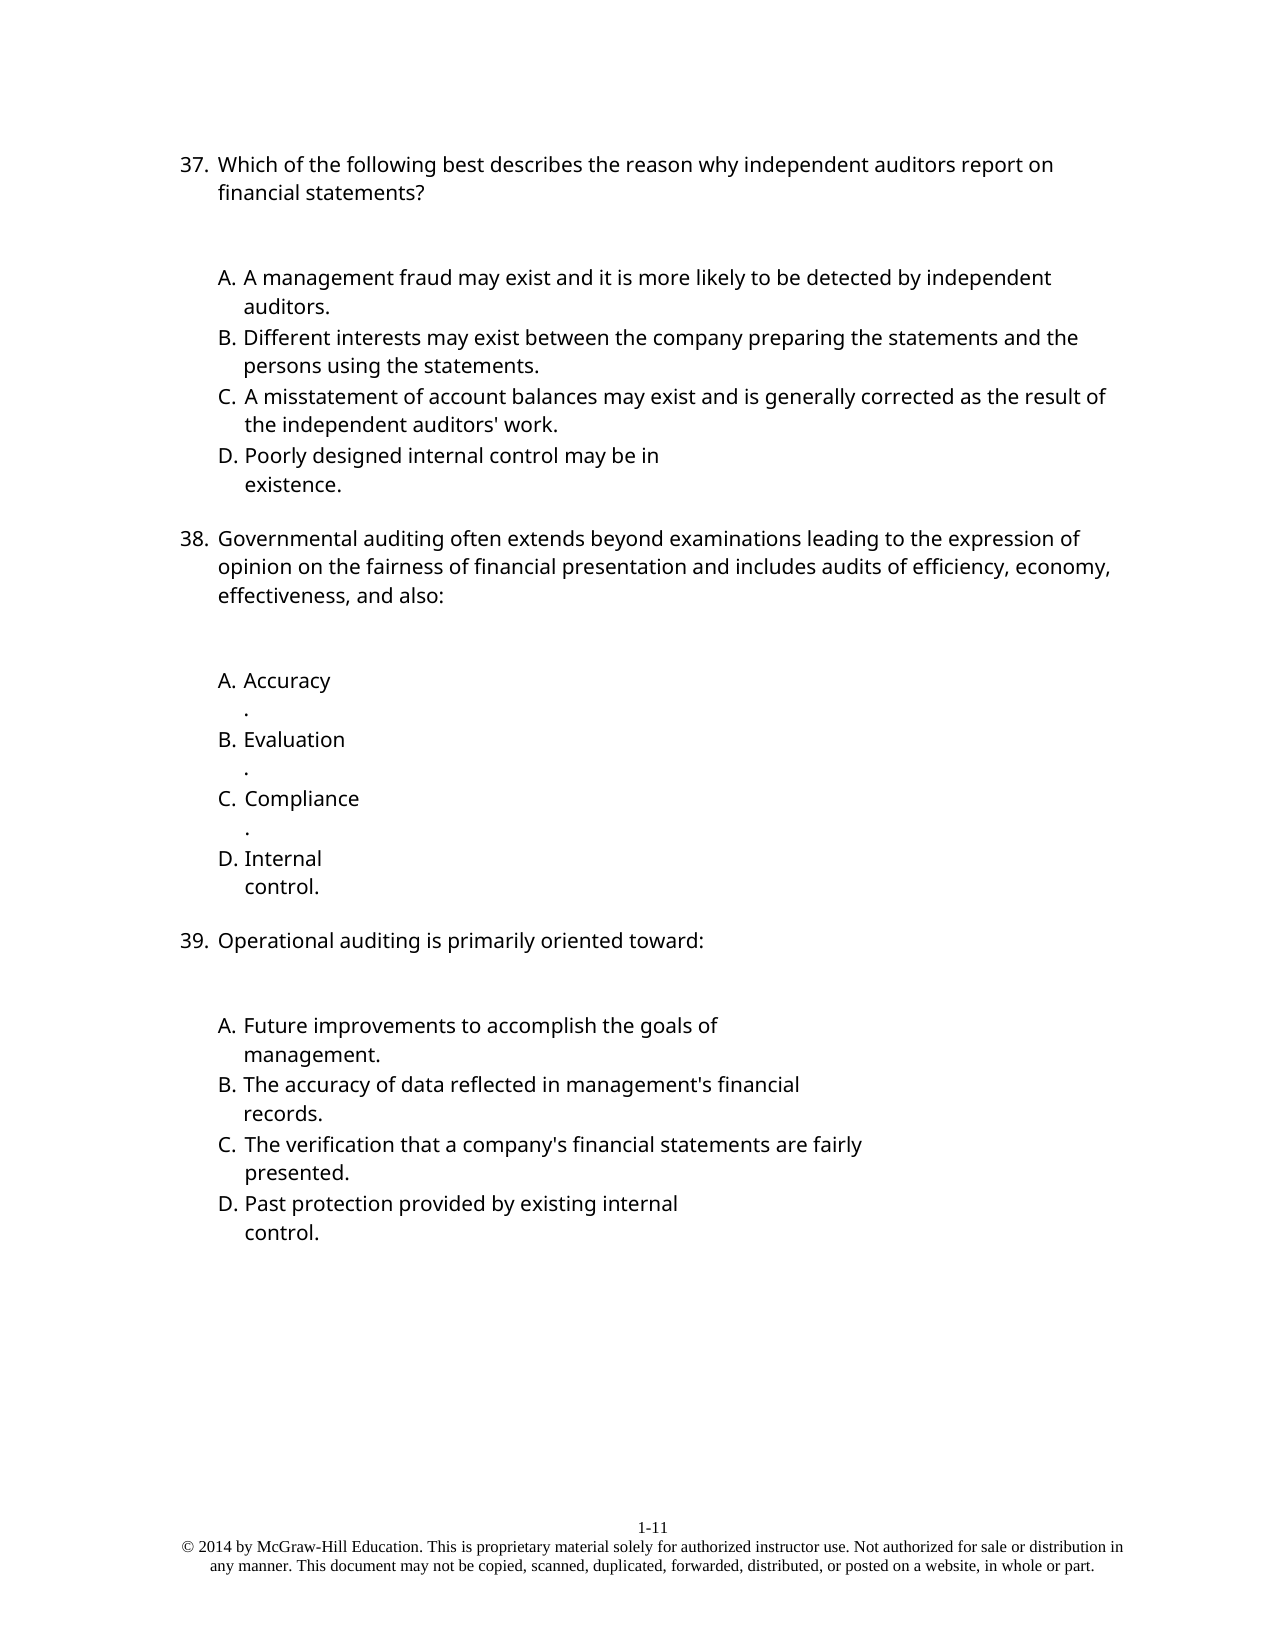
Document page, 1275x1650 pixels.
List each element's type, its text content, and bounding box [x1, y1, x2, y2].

table_header Which of the following best describes the reason why independent auditors report on financial statements? [218, 150, 1125, 498]
table_header Governmental auditing often extends beyond examinations leading to the expression of opinion on the fairness of financial presentation and includes audits of efficiency, economy, effectiveness, and also: [218, 524, 1125, 901]
table_header 37. [180, 150, 218, 498]
table_header 38. [180, 524, 218, 901]
table_header Operational auditing is primarily oriented toward: [218, 926, 1125, 1246]
table_header 39. [180, 926, 218, 1246]
